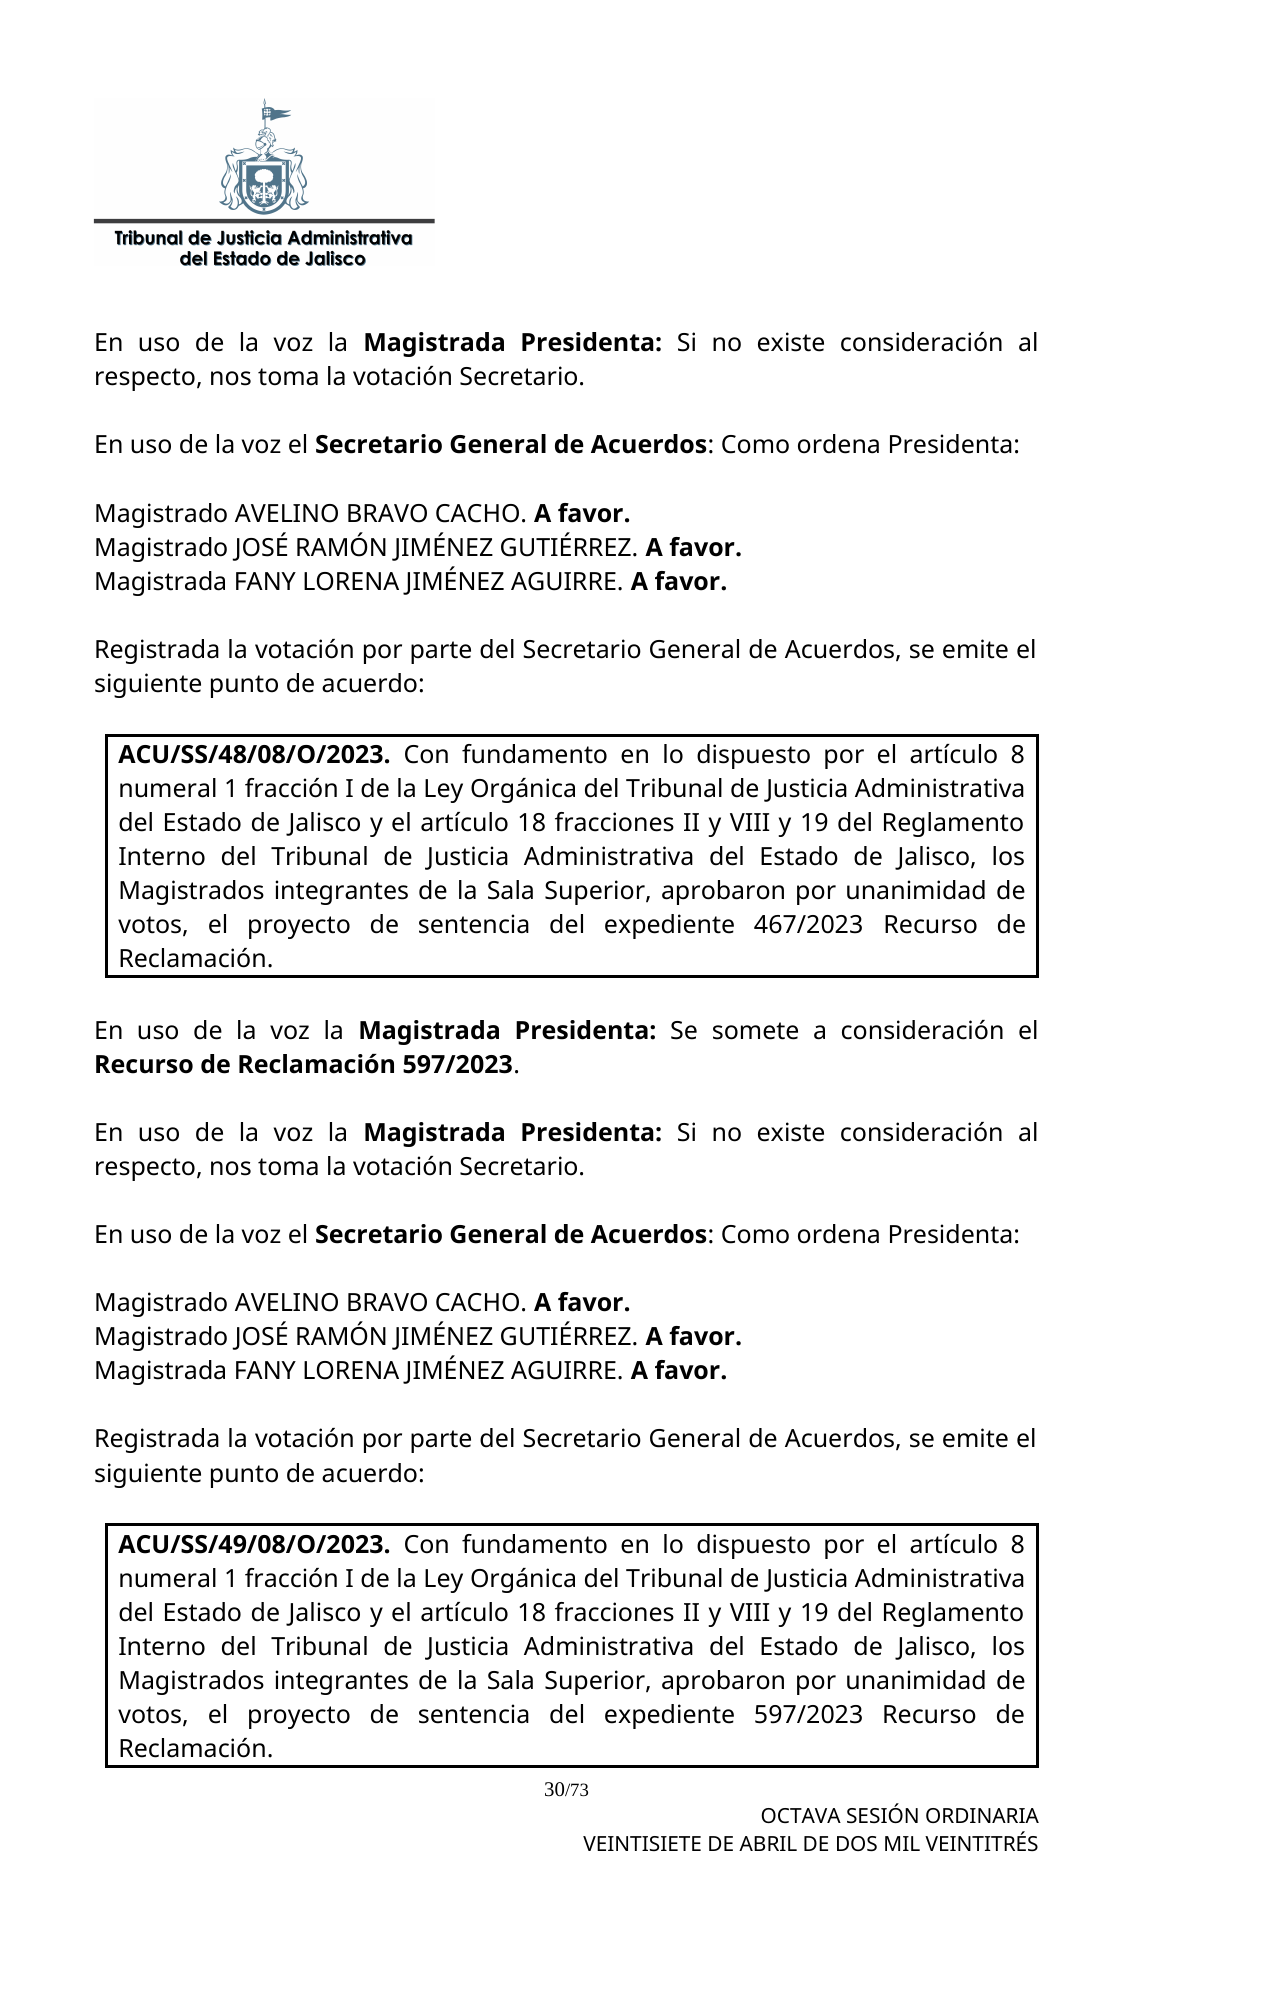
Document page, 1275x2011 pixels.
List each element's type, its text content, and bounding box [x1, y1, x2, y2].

text Magistrado AVELINO BRAVO CACHO. A favor. [94, 495, 1039, 529]
text Magistrado AVELINO BRAVO CACHO. A favor. [94, 1285, 1039, 1319]
text Magistrado JOSÉ RAMÓN JIMÉNEZ GUTIÉRREZ. A favor. [94, 1319, 1039, 1353]
text En uso de la voz el Secretario General de Acuerdos: Como ordena Presidenta: [94, 427, 1039, 461]
text En uso de la voz la Magistrada Presidenta: Si no existe consideración al respecto, nos toma la votación Secretario. [94, 325, 1039, 393]
text Magistrado JOSÉ RAMÓN JIMÉNEZ GUTIÉRREZ. A favor. [94, 529, 1039, 563]
text En uso de la voz el Secretario General de Acuerdos: Como ordena Presidenta: [94, 1217, 1039, 1251]
picture [93, 98, 435, 266]
text Registrada la votación por parte del Secretario General de Acuerdos, se emite el siguiente punto de acuerdo: [94, 1421, 1039, 1489]
table_header ACU/SS/48/08/O/2023. Con fundamento en lo dispuesto por el artículo 8 numeral 1 fracción I de la Ley Orgánica del Tribunal de Justicia Administrativa del Estado de Jalisco y el artículo 18 fracciones II y VIII y 19 del Reglamento Interno del Tribunal de Justicia Administrativa del Estado de Jalisco, los Magistrados integrantes de la Sala Superior, aprobaron por unanimidad de votos, el proyecto de sentencia del expediente 467/2023 Recurso de Reclamación. [108, 737, 1036, 975]
table_header ACU/SS/49/08/O/2023. Con fundamento en lo dispuesto por el artículo 8 numeral 1 fracción I de la Ley Orgánica del Tribunal de Justicia Administrativa del Estado de Jalisco y el artículo 18 fracciones II y VIII y 19 del Reglamento Interno del Tribunal de Justicia Administrativa del Estado de Jalisco, los Magistrados integrantes de la Sala Superior, aprobaron por unanimidad de votos, el proyecto de sentencia del expediente 597/2023 Recurso de Reclamación. [108, 1526, 1036, 1765]
text Registrada la votación por parte del Secretario General de Acuerdos, se emite el siguiente punto de acuerdo: [94, 631, 1039, 699]
text En uso de la voz la Magistrada Presidenta: Se somete a consideración el Recurso de Reclamación 597/2023. [94, 1012, 1039, 1081]
text Magistrada FANY LORENA JIMÉNEZ AGUIRRE. A favor. [94, 563, 1039, 597]
text En uso de la voz la Magistrada Presidenta: Si no existe consideración al respecto, nos toma la votación Secretario. [94, 1114, 1039, 1183]
text Magistrada FANY LORENA JIMÉNEZ AGUIRRE. A favor. [94, 1353, 1039, 1387]
